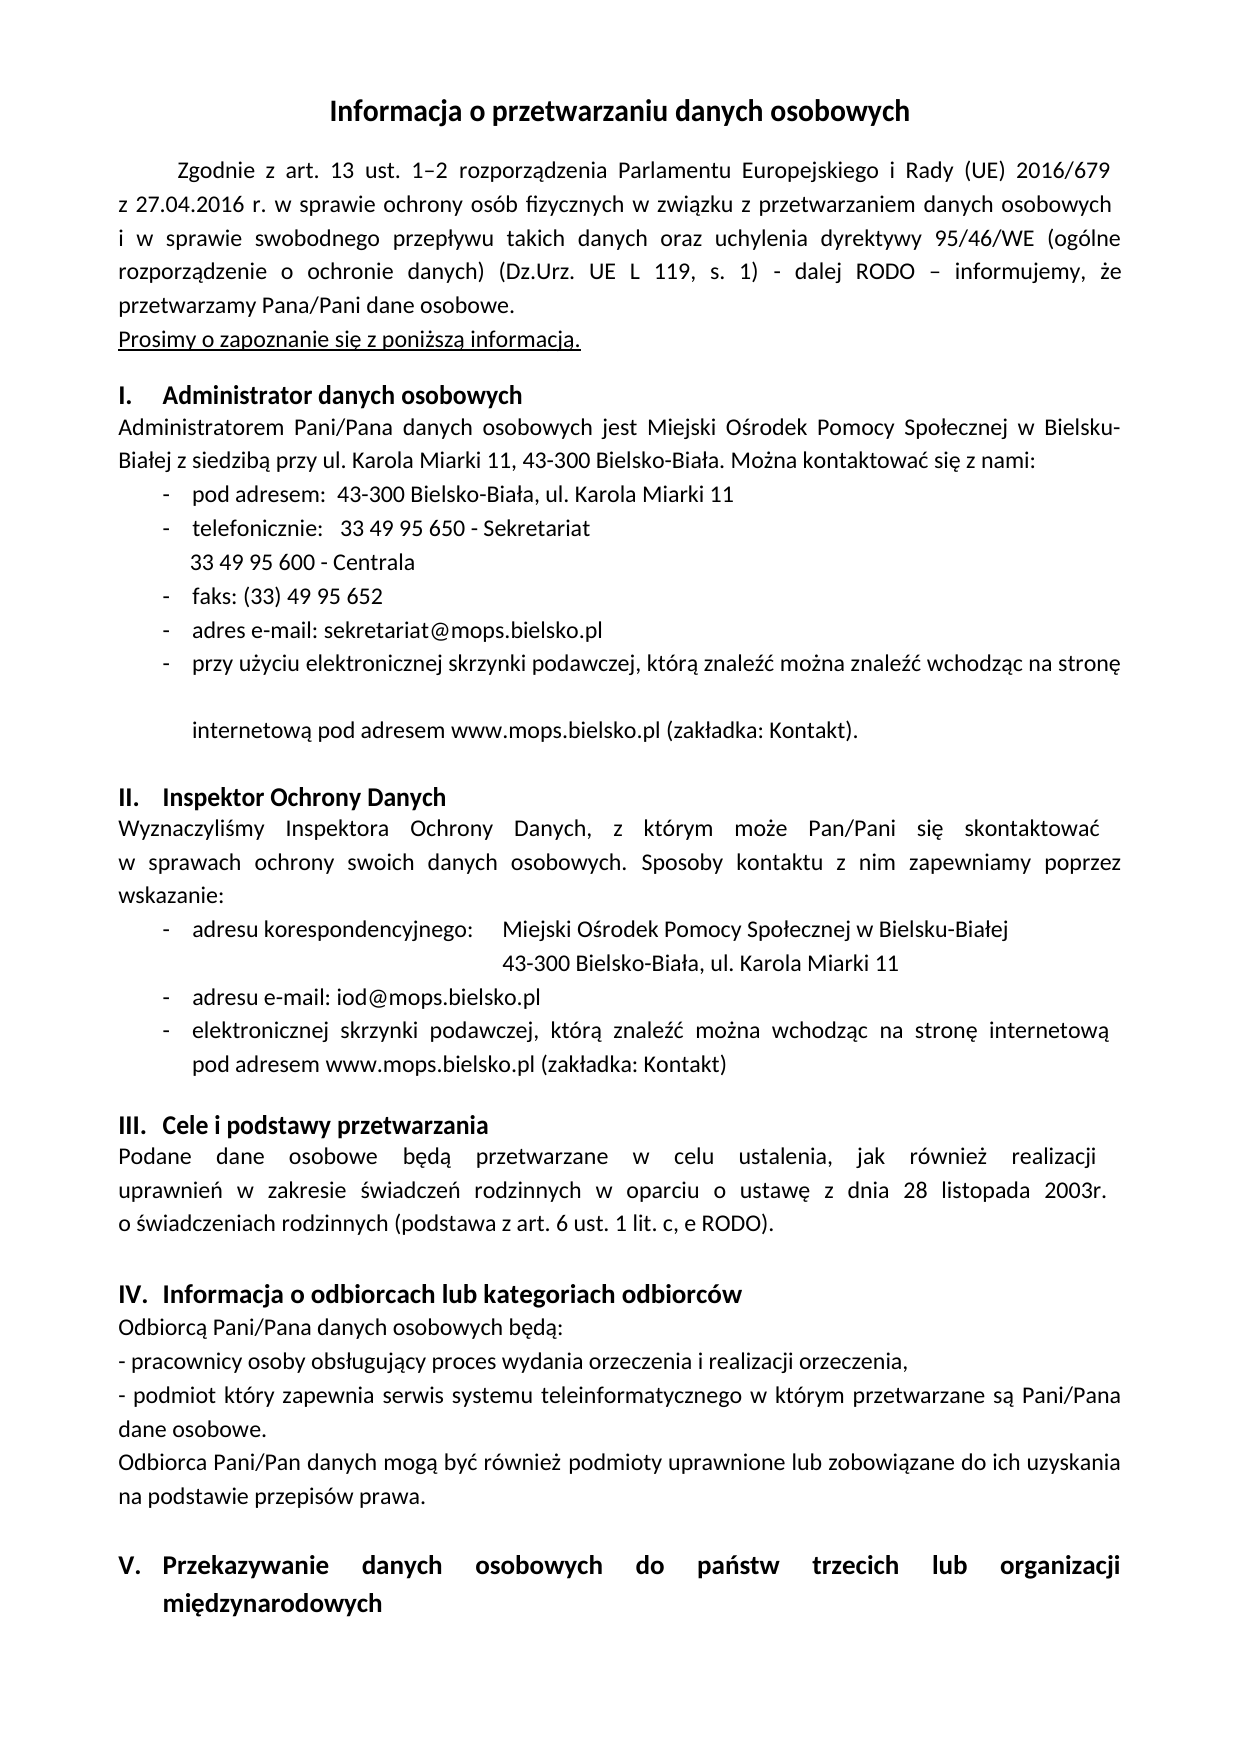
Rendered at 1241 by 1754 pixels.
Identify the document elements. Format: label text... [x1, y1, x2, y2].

text - adresu e-mail: iod@mops.bielsko.pl [118, 982, 1111, 1011]
text Prosimy o zapoznanie się z poniższą informacją. [118, 324, 1122, 353]
text - podmiot który zapewnia serwis systemu teleinformatycznego w którym przetwarzane są Pani/Pana dane osobowe. [118, 1380, 1122, 1443]
list Informacja o odbiorcach lub kategoriach odbiorców [118, 1277, 1122, 1310]
text 33 49 95 600 - Centrala [118, 547, 1122, 576]
text Wyznaczyliśmy Inspektora Ochrony Danych, z którym może Pan/Pani się skontaktować w sprawach ochrony swoich danych osobowych. Sposoby kontaktu z nim zapewniamy poprzez wskazanie: [118, 813, 1122, 910]
text Informacja o przetwarzaniu danych osobowych [118, 91, 1122, 129]
text - faks: (33) 49 95 652 [118, 581, 1122, 610]
text Administratorem Pani/Pana danych osobowych jest Miejski Ośrodek Pomocy Społecznej w Bielsku-Białej z siedzibą przy ul. Karola Miarki 11, 43-300 Bielsko-Biała. Można kontaktować się z nami: [118, 412, 1122, 474]
text 43-300 Bielsko-Biała, ul. Karola Miarki 11 [118, 948, 1111, 977]
text - pod adresem: 43-300 Bielsko-Biała, ul. Karola Miarki 11 [118, 479, 1122, 508]
text - pracownicy osoby obsługujący proces wydania orzeczenia i realizacji orzeczenia, [118, 1346, 1122, 1375]
text Zgodnie z art. 13 ust. 1–2 rozporządzenia Parlamentu Europejskiego i Rady (UE) 2016/679 z 27.04.2016 r. w sprawie ochrony osób fizycznych w związku z przetwarzaniem danych osobowych i w sprawie swobodnego przepływu takich danych oraz uchylenia dyrektywy 95/46/WE (ogólne rozporządzenie o ochronie danych) (Dz.Urz. UE L 119, s. 1) - dalej RODO – informujemy, że przetwarzamy Pana/Pani dane osobowe. [118, 156, 1122, 319]
text - elektronicznej skrzynki podawczej, którą znaleźć można wchodząc na stronę internetową pod adresem www.mops.bielsko.pl (zakładka: Kontakt) [118, 1016, 1122, 1078]
text - telefonicznie: 33 49 95 650 - Sekretariat [118, 513, 1122, 542]
list Przekazywanie danych osobowych do państw trzecich lub organizacji międzynarodowych [118, 1548, 1122, 1619]
text - przy użyciu elektronicznej skrzynki podawczej, którą znaleźć można znaleźć wchodząc na stronę internetową pod adresem www.mops.bielsko.pl (zakładka: Kontakt). [162, 648, 1122, 745]
text - adresu korespondencyjnego: Miejski Ośrodek Pomocy Społecznej w Bielsku-Białej [118, 914, 1111, 943]
text - adres e-mail: sekretariat@mops.bielsko.pl [162, 615, 1122, 644]
text Odbiorca Pani/Pan danych mogą być również podmioty uprawnione lub zobowiązane do ich uzyskania na podstawie przepisów prawa. [118, 1447, 1122, 1510]
text Podane dane osobowe będą przetwarzane w celu ustalenia, jak również realizacji uprawnień w zakresie świadczeń rodzinnych w oparciu o ustawę z dnia 28 listopada 2003r. o świadczeniach rodzinnych (podstawa z art. 6 ust. 1 lit. c, e RODO). [118, 1141, 1122, 1238]
list Inspektor Ochrony Danych [118, 780, 1122, 813]
text Odbiorcą Pani/Pana danych osobowych będą: [118, 1312, 1122, 1341]
list Cele i podstawy przetwarzania [118, 1108, 1122, 1141]
list Administrator danych osobowych [118, 378, 1122, 411]
